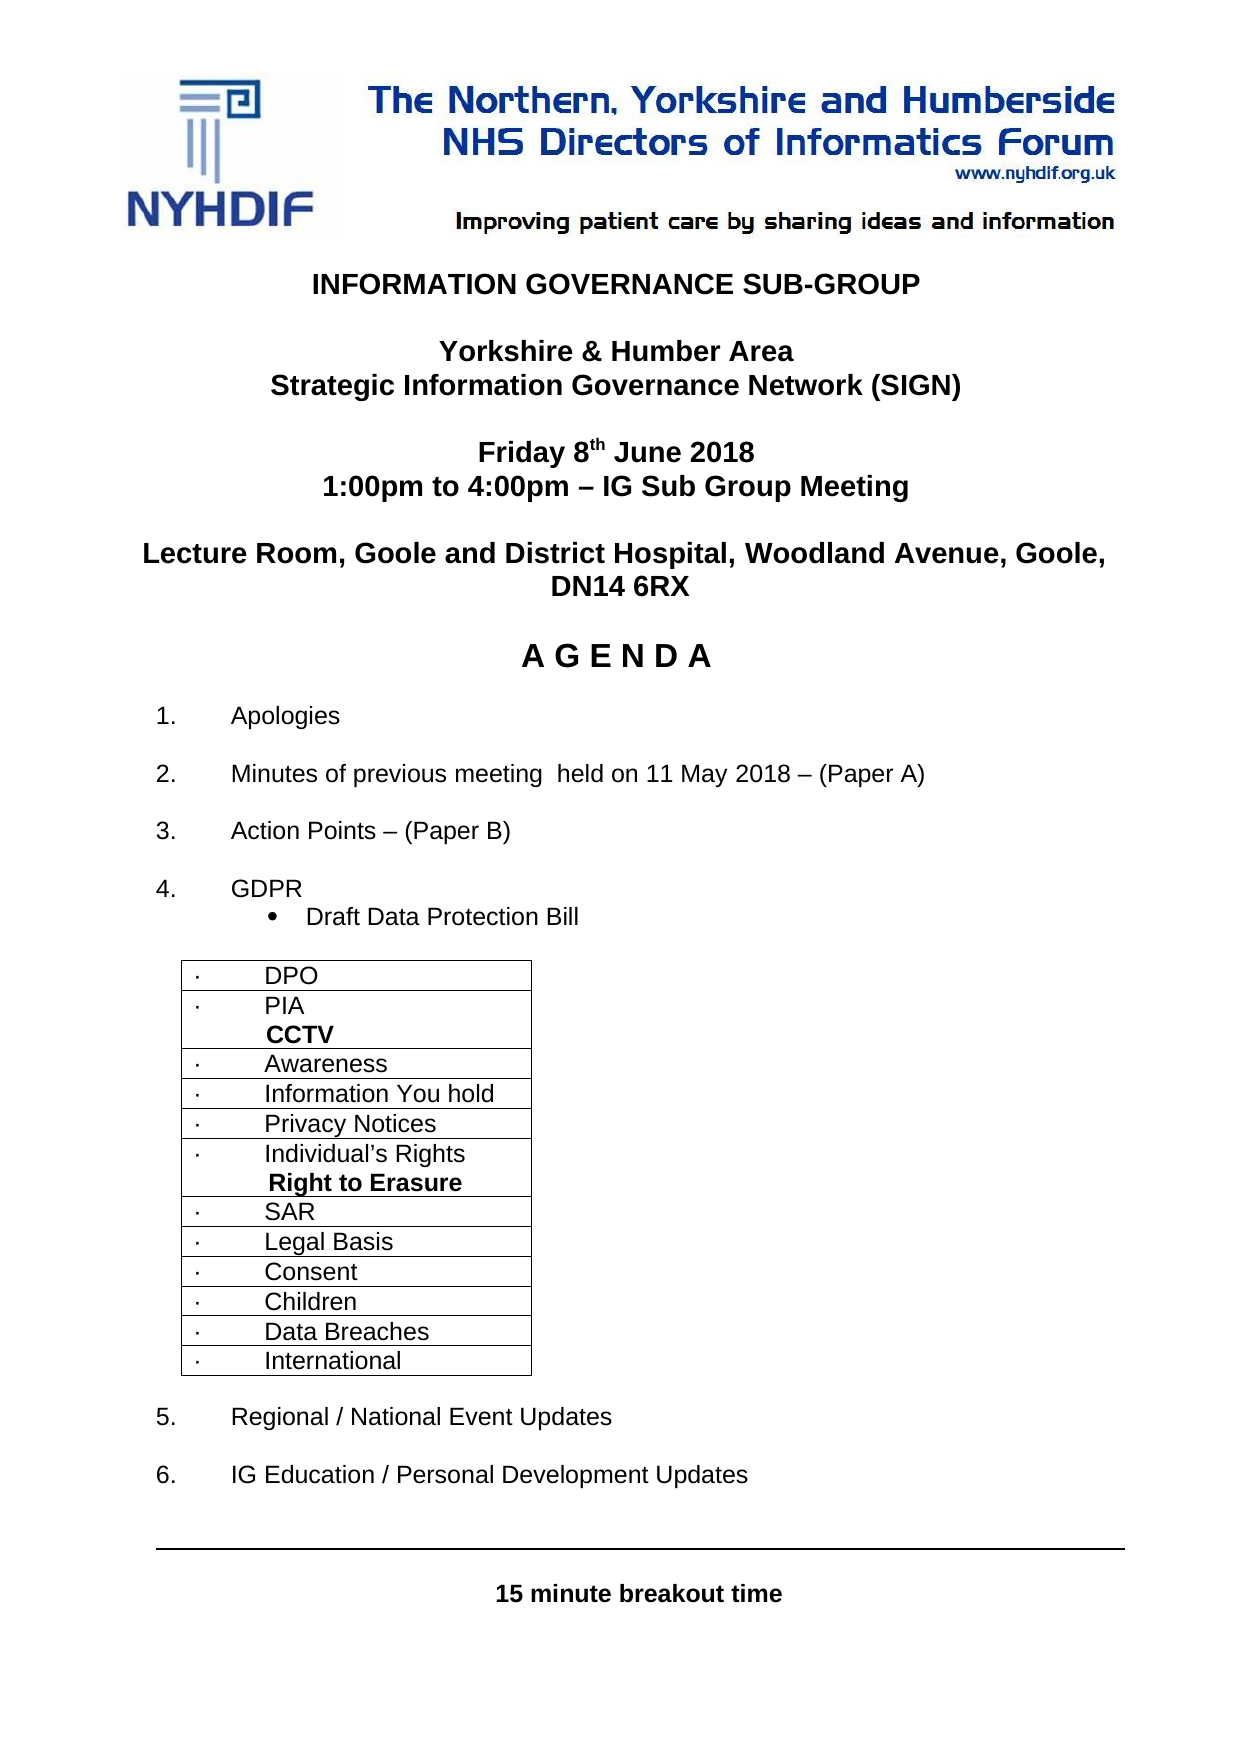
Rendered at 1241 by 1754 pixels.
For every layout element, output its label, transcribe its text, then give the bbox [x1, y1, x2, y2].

text Friday 8th June 2018 [118, 435, 1114, 469]
table_cell · International [182, 1346, 531, 1375]
table_header · DPO [182, 961, 531, 990]
text Strategic Information Governance Network (SIGN) [118, 368, 1114, 402]
list Regional / National Event Updates [156, 1402, 1122, 1431]
table_cell · Consent [182, 1257, 531, 1286]
table_cell · Legal Basis [182, 1227, 531, 1256]
table_cell · Individual’s Rights Right to Erasure [182, 1139, 531, 1196]
text Lecture Room, Goole and District Hospital, Woodland Avenue, Goole, DN14 6RX [118, 536, 1122, 603]
list Draft Data Protection Bill [268, 902, 1122, 931]
table_cell · PIA CCTV [182, 991, 531, 1048]
picture [120, 73, 1121, 239]
text A G E N D A [118, 636, 1114, 675]
text 15 minute breakout time [156, 1578, 1122, 1607]
text Yorkshire & Humber Area [118, 334, 1114, 368]
list Action Points – (Paper B) [156, 816, 1122, 845]
table_cell · Children [182, 1287, 531, 1315]
table_cell · Data Breaches [182, 1316, 531, 1345]
text INFORMATION GOVERNANCE SUB-GROUP [118, 267, 1114, 301]
list IG Education / Personal Development Updates [156, 1460, 1122, 1489]
list GDPR [156, 874, 1122, 902]
table_cell · Information You hold [182, 1079, 531, 1108]
list Apologies [156, 701, 1122, 730]
text 1:00pm to 4:00pm – IG Sub Group Meeting [118, 469, 1114, 502]
list Minutes of previous meeting held on 11 May 2018 – (Paper A) [156, 759, 1122, 787]
table_cell · SAR [182, 1197, 531, 1226]
table_cell · Awareness [182, 1049, 531, 1078]
table_cell · Privacy Notices [182, 1109, 531, 1138]
